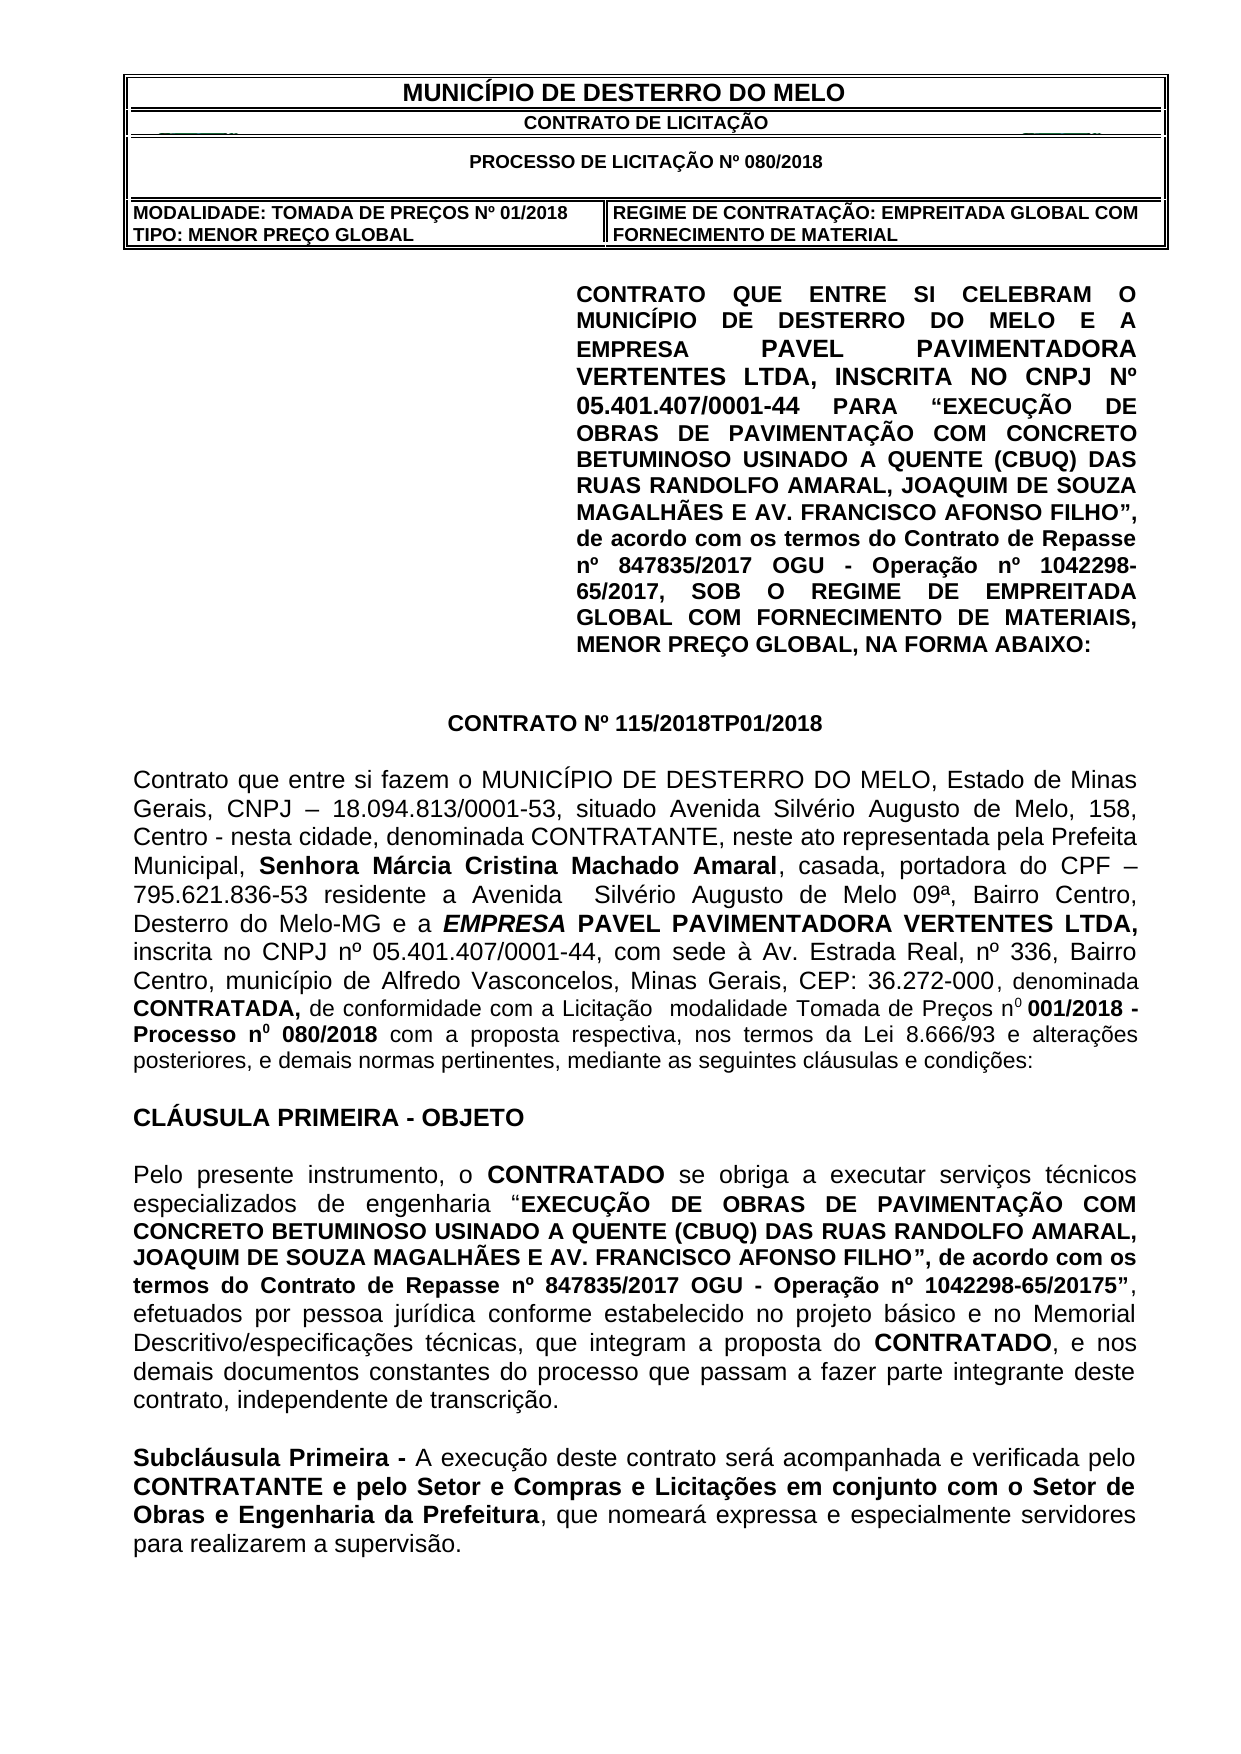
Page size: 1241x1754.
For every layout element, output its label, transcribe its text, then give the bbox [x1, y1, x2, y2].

text Pelo presente instrumento, o CONTRATADO se obriga a executar serviços técnicos especializados de engenharia “EXECUÇÃO DE OBRAS DE PAVIMENTAÇÃO COM CONCRETO BETUMINOSO USINADO A QUENTE (CBUQ) DAS RUAS RANDOLFO AMARAL, JOAQUIM DE SOUZA MAGALHÃES E AV. FRANCISCO AFONSO FILHO”, de acordo com os termos do Contrato de Repasse nº 847835/2017 OGU - Operação nº 1042298-65/20175”, efetuados por pessoa jurídica conforme estabelecido no projeto básico e no Memorial Descritivo/especificações técnicas, que integram a proposta do CONTRATADO, e nos demais documentos constantes do processo que passam a fazer parte integrante deste contrato, independente de transcrição. [133, 1160, 1137, 1414]
text Subcláusula Primeira - A execução deste contrato será acompanhada e verificada pelo CONTRATANTE e pelo Setor e Compras e Licitações em conjunto com o Setor de Obras e Engenharia da Prefeitura, que nomeará expressa e especialmente servidores para realizarem a supervisão. [133, 1443, 1137, 1558]
text CONTRATO Nº 115/2018TP01/2018 [133, 710, 1137, 736]
text CONTRATO QUE ENTRE SI CELEBRAM O MUNICÍPIO DE DESTERRO DO MELO E A EMPRESA PAVEL PAVIMENTADORA VERTENTES LTDA, INSCRITA NO CNPJ Nº 05.401.407/0001-44 PARA “EXECUÇÃO DE OBRAS DE PAVIMENTAÇÃO COM CONCRETO BETUMINOSO USINADO A QUENTE (CBUQ) DAS RUAS RANDOLFO AMARAL, JOAQUIM DE SOUZA MAGALHÃES E AV. FRANCISCO AFONSO FILHO”, de acordo com os termos do Contrato de Repasse nº 847835/2017 OGU - Operação nº 1042298-65/2017, SOB O REGIME DE EMPREITADA GLOBAL COM FORNECIMENTO DE MATERIAIS, MENOR PREÇO GLOBAL, NA FORMA ABAIXO: [576, 281, 1137, 657]
text Contrato que entre si fazem o MUNICÍPIO DE DESTERRO DO MELO, Estado de Minas Gerais, CNPJ – 18.094.813/0001-53, situado Avenida Silvério Augusto de Melo, 158, Centro - nesta cidade, denominada CONTRATANTE, neste ato representada pela Prefeita Municipal, Senhora Márcia Cristina Machado Amaral, casada, portadora do CPF – 795.621.836-53 residente a Avenida Silvério Augusto de Melo 09ª, Bairro Centro, Desterro do Melo-MG e a EMPRESA PAVEL PAVIMENTADORA VERTENTES LTDA, inscrita no CNPJ nº 05.401.407/0001-44, com sede à Av. Estrada Real, nº 336, Bairro Centro, município de Alfredo Vasconcelos, Minas Gerais, CEP: 36.272-000, denominada CONTRATADA, de conformidade com a Licitação modalidade Tomada de Preços n0 001/2018 - Processo n0 080/2018 com a proposta respectiva, nos termos da Lei 8.666/93 e alterações posteriores, e demais normas pertinentes, mediante as seguintes cláusulas e condições: [133, 765, 1139, 1074]
text CLÁUSULA PRIMEIRA - OBJETO [133, 1103, 1137, 1131]
